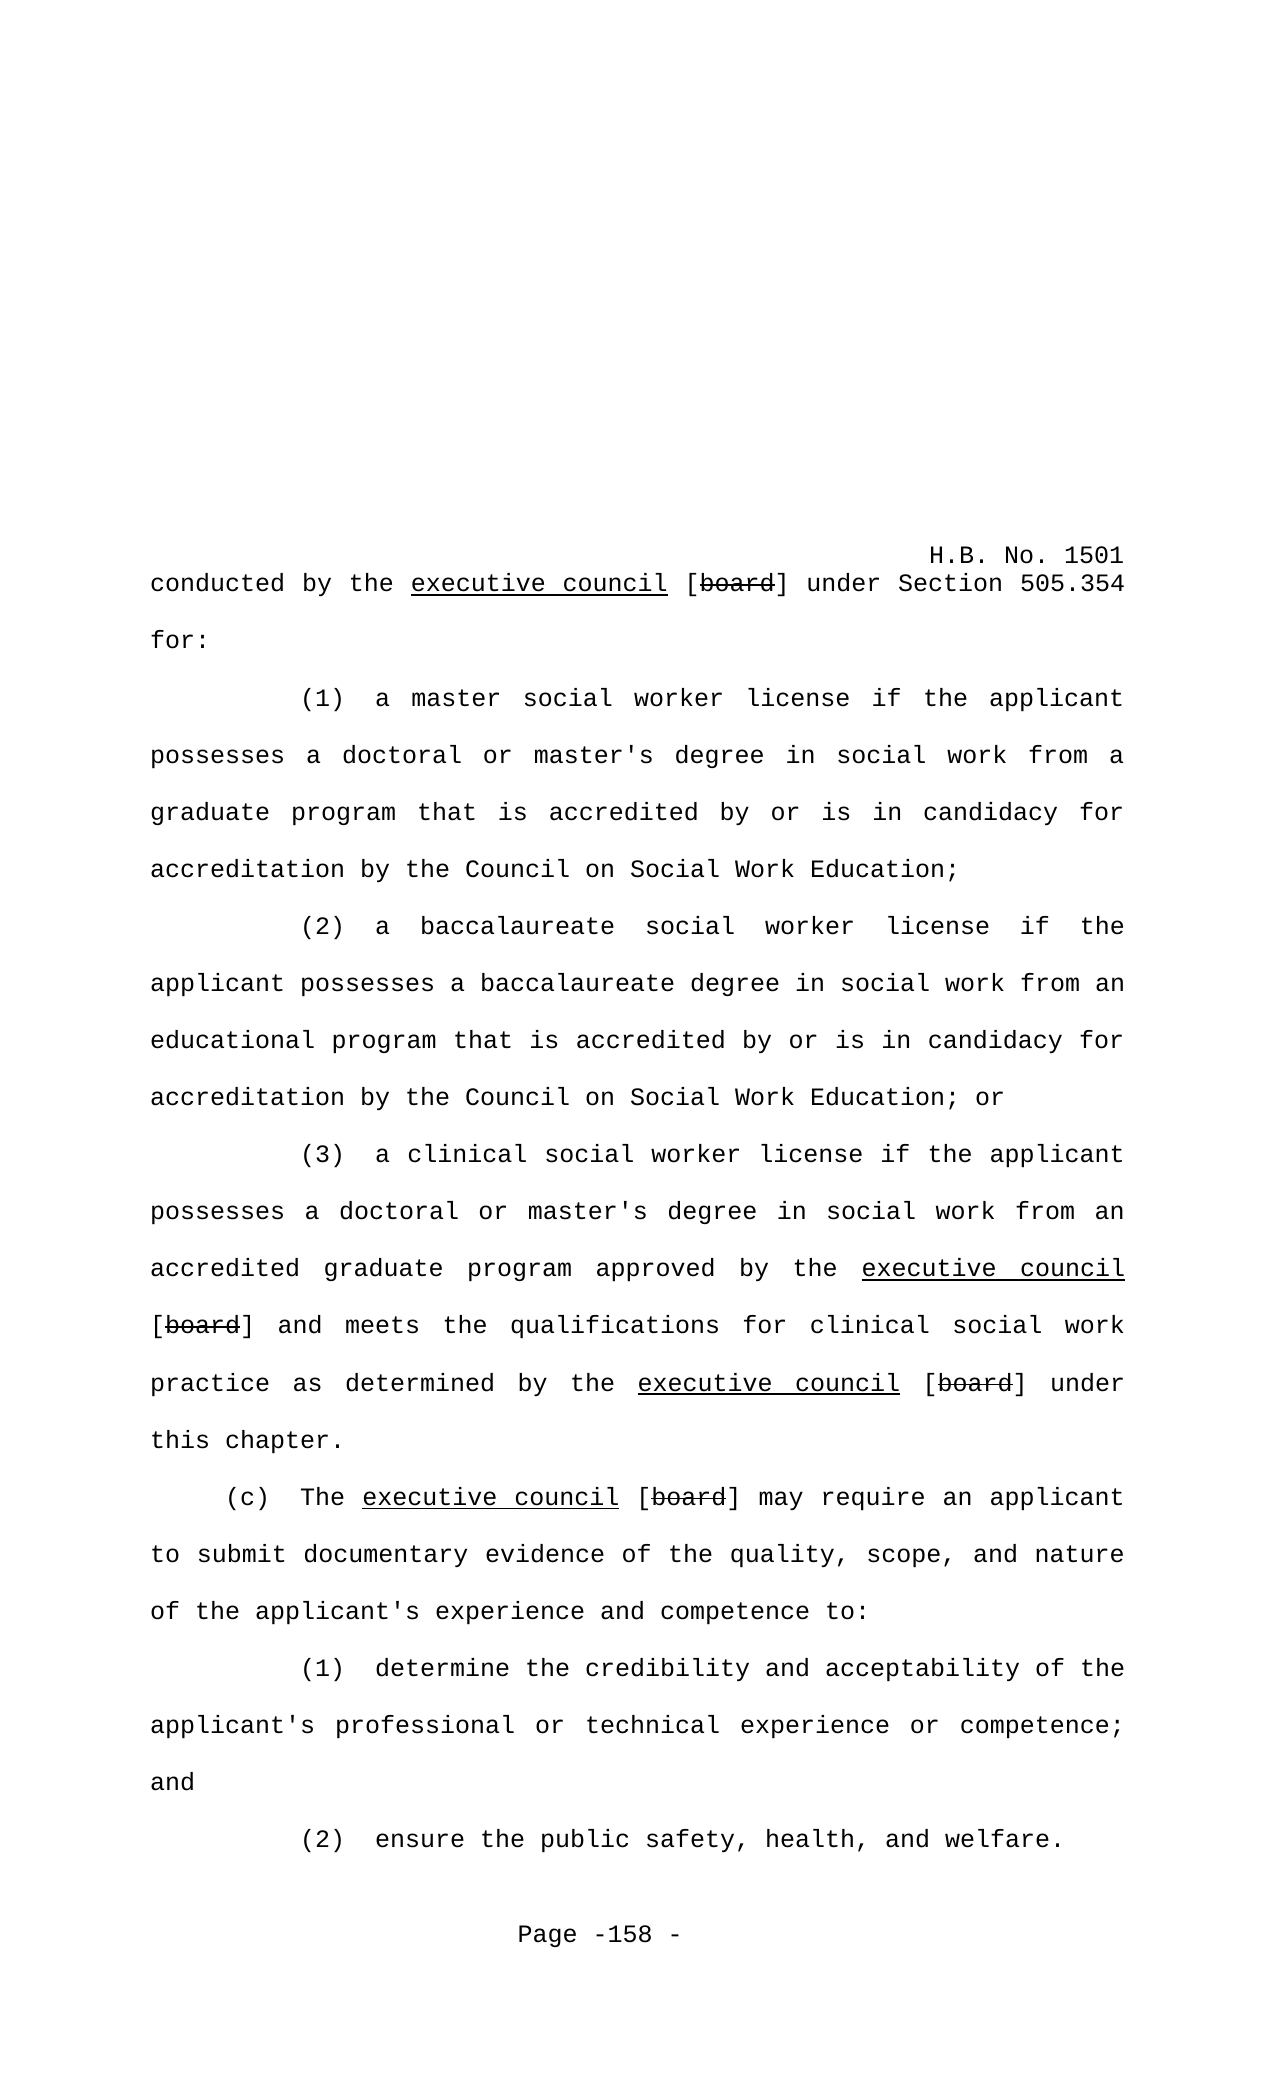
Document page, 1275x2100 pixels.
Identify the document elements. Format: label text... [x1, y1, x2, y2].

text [150, 571, 1125, 656]
text (2) a baccalaureate social worker license if the applicant possesses a baccalaureate degree in social work from an educational program that is accredited by or is in candidacy for accreditation by the Council on Social Work Education; or [150, 913, 1125, 1113]
text (1) determine the credibility and acceptability of the applicant's professional or technical experience or competence; and [150, 1655, 1125, 1798]
text (3) a clinical social worker license if the applicant possesses a doctoral or master's degree in social work from an accredited graduate program approved by the executive council [board] and meets the qualifications for clinical social work practice as determined by the executive council [board] under this chapter. [150, 1142, 1125, 1456]
text (1) a master social worker license if the applicant possesses a doctoral or master's degree in social work from a graduate program that is accredited by or is in candidacy for accreditation by the Council on Social Work Education; [150, 685, 1125, 885]
text (c) The executive council [board] may require an applicant to submit documentary evidence of the quality, scope, and nature of the applicant's experience and competence to: [150, 1484, 1125, 1627]
text (2) ensure the public safety, health, and welfare. [150, 1827, 1125, 1855]
